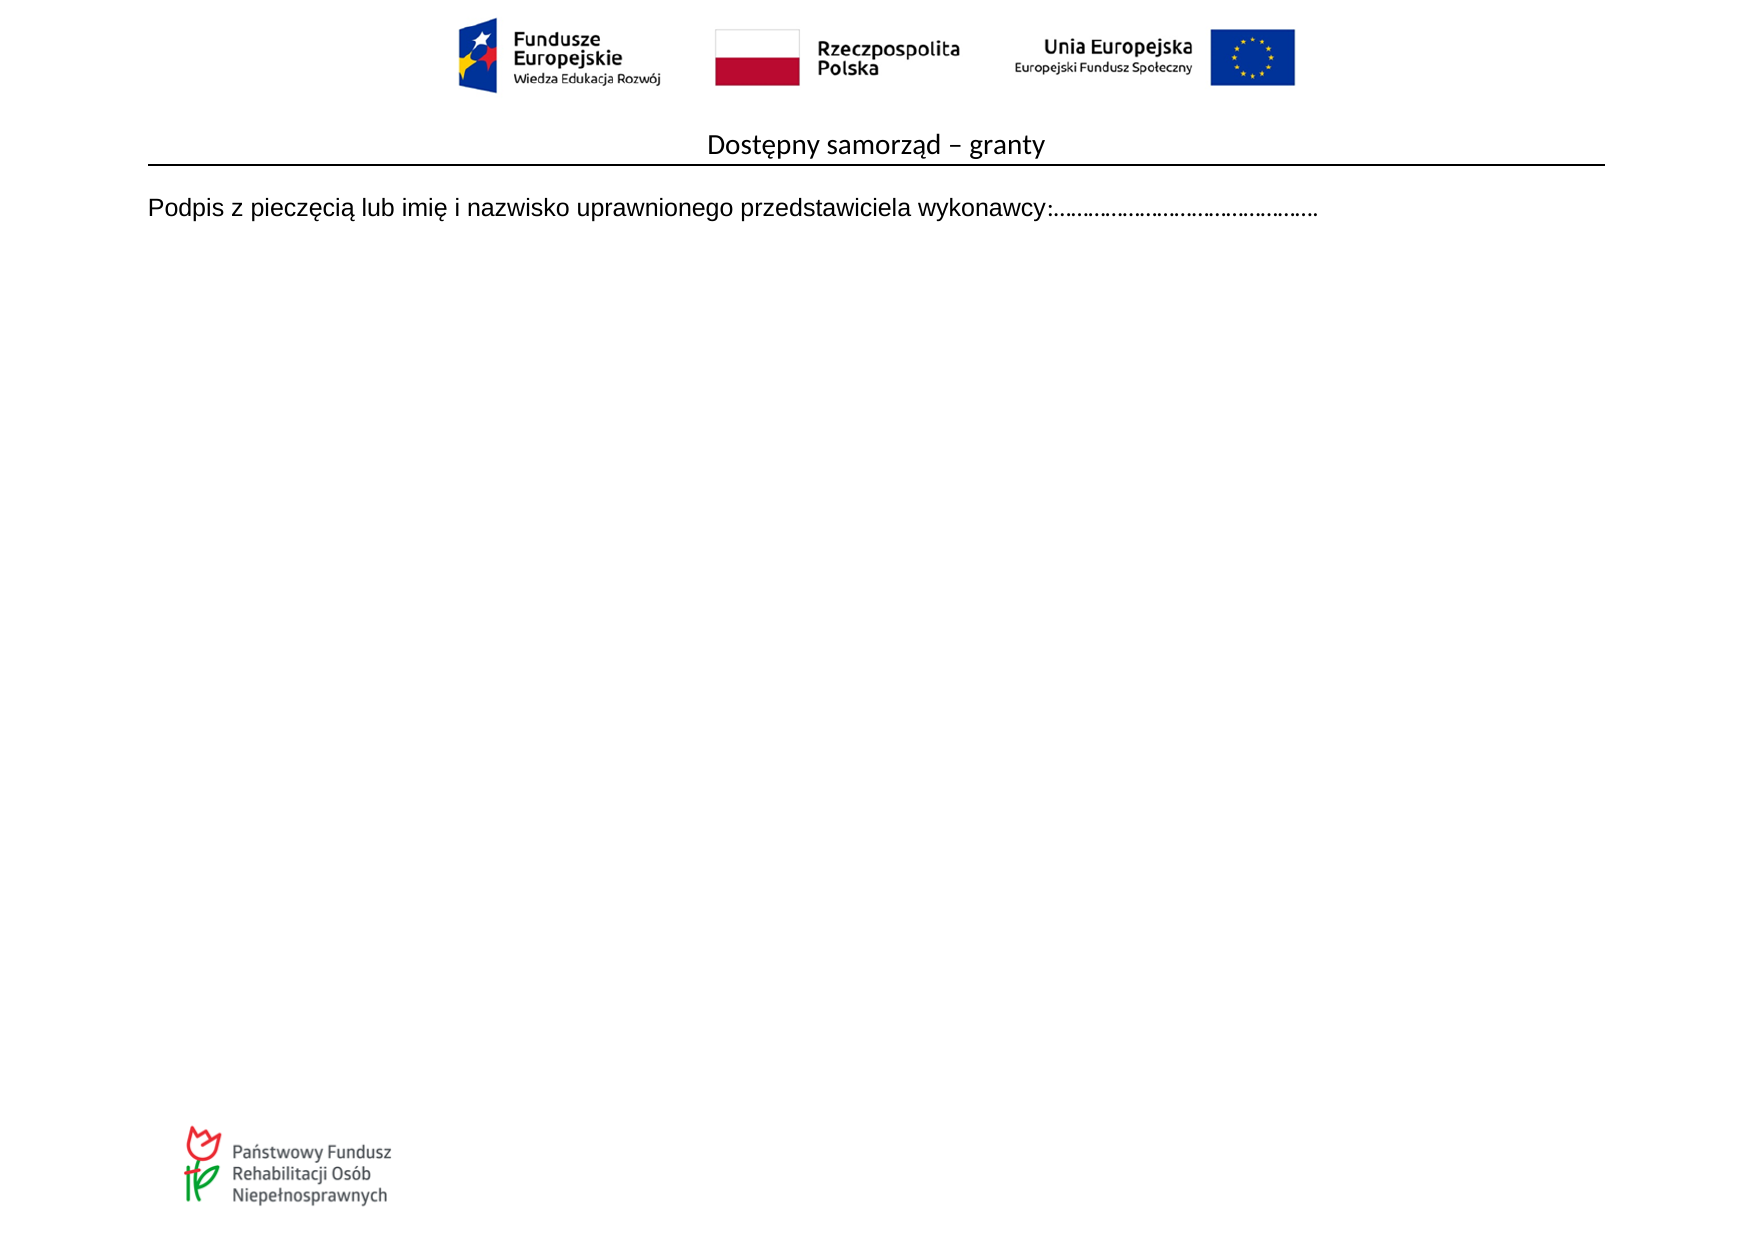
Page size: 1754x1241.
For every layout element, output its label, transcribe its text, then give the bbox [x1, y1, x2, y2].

picture [440, 0, 1313, 111]
text Podpis z pieczęcią lub imię i nazwisko uprawnionego przedstawiciela wykonawcy:………………………………………. [148, 193, 1605, 223]
picture [147, 1092, 428, 1241]
